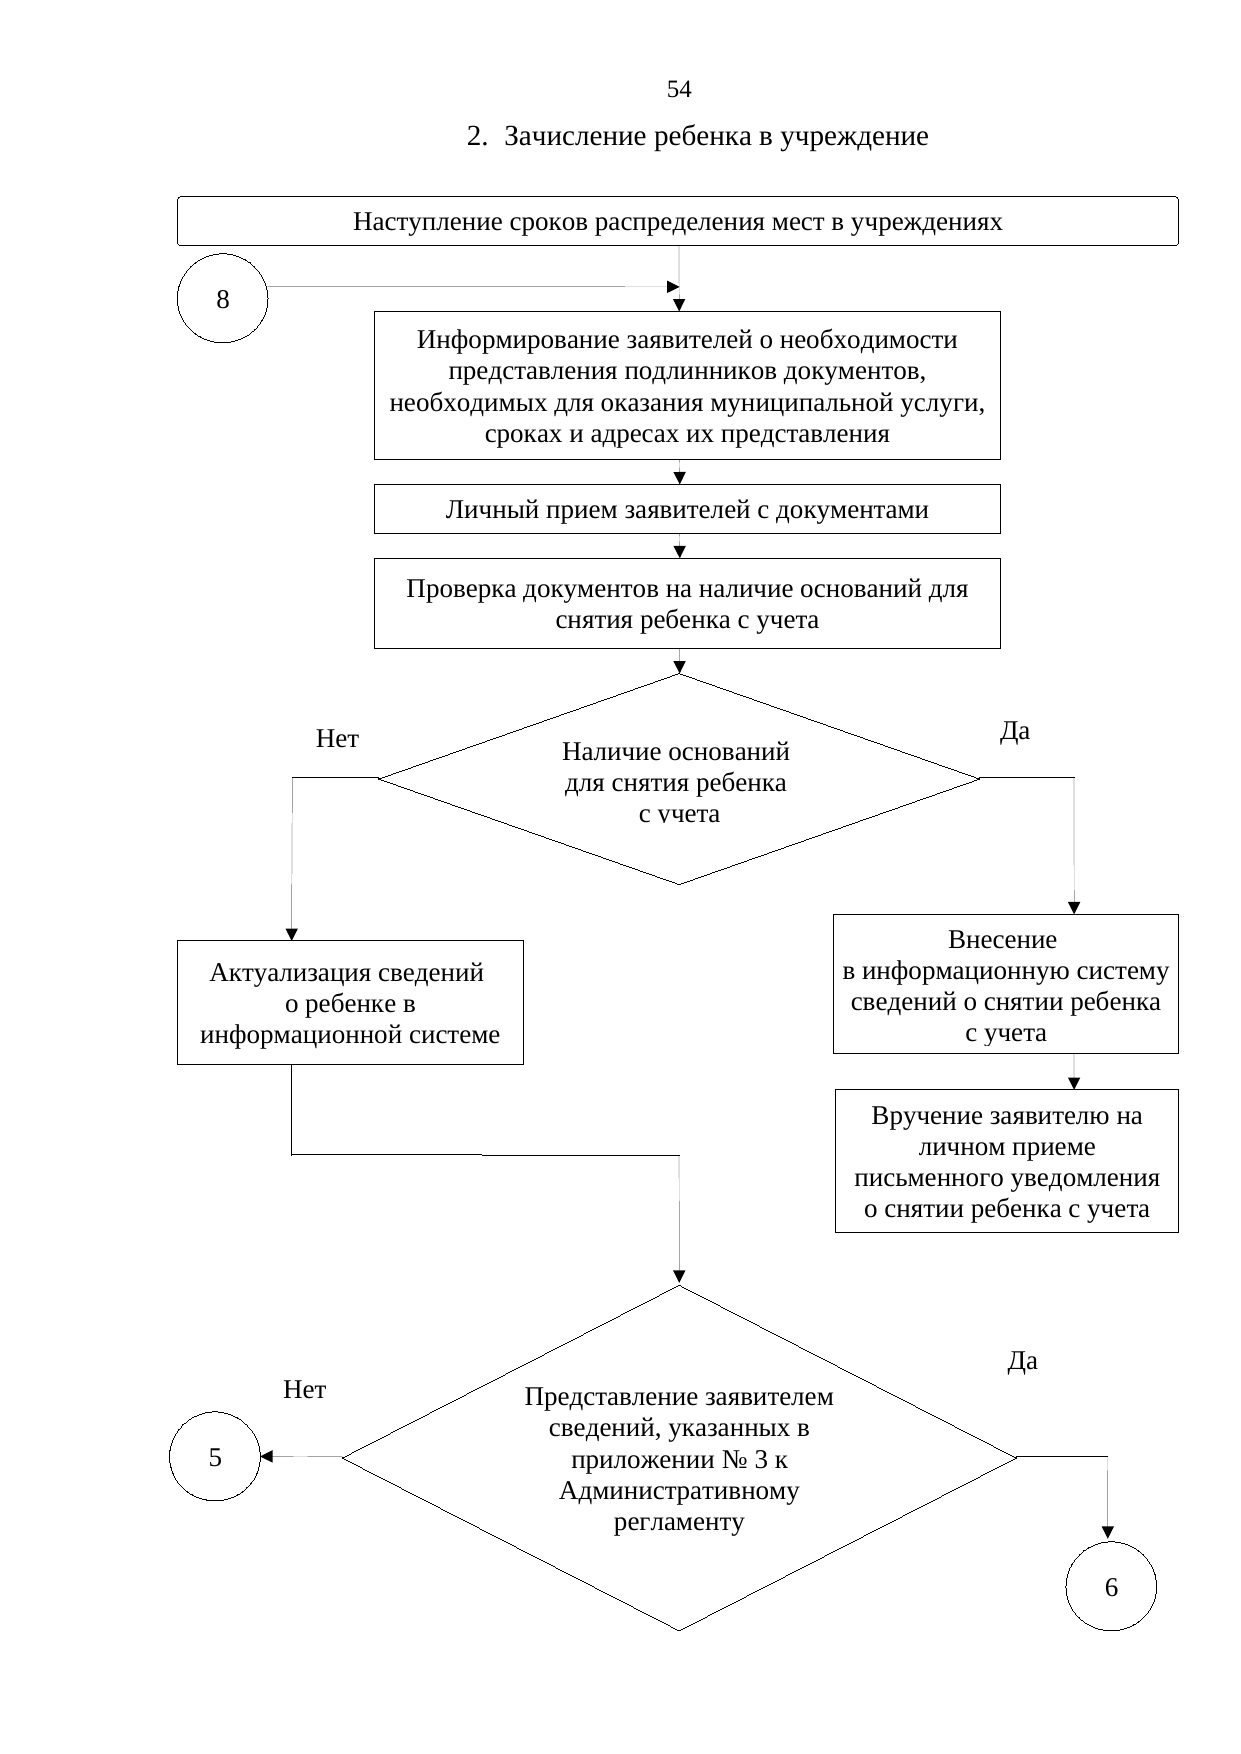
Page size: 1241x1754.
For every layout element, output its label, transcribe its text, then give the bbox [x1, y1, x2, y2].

title Зачисление ребенка в учреждение [215, 118, 1181, 152]
